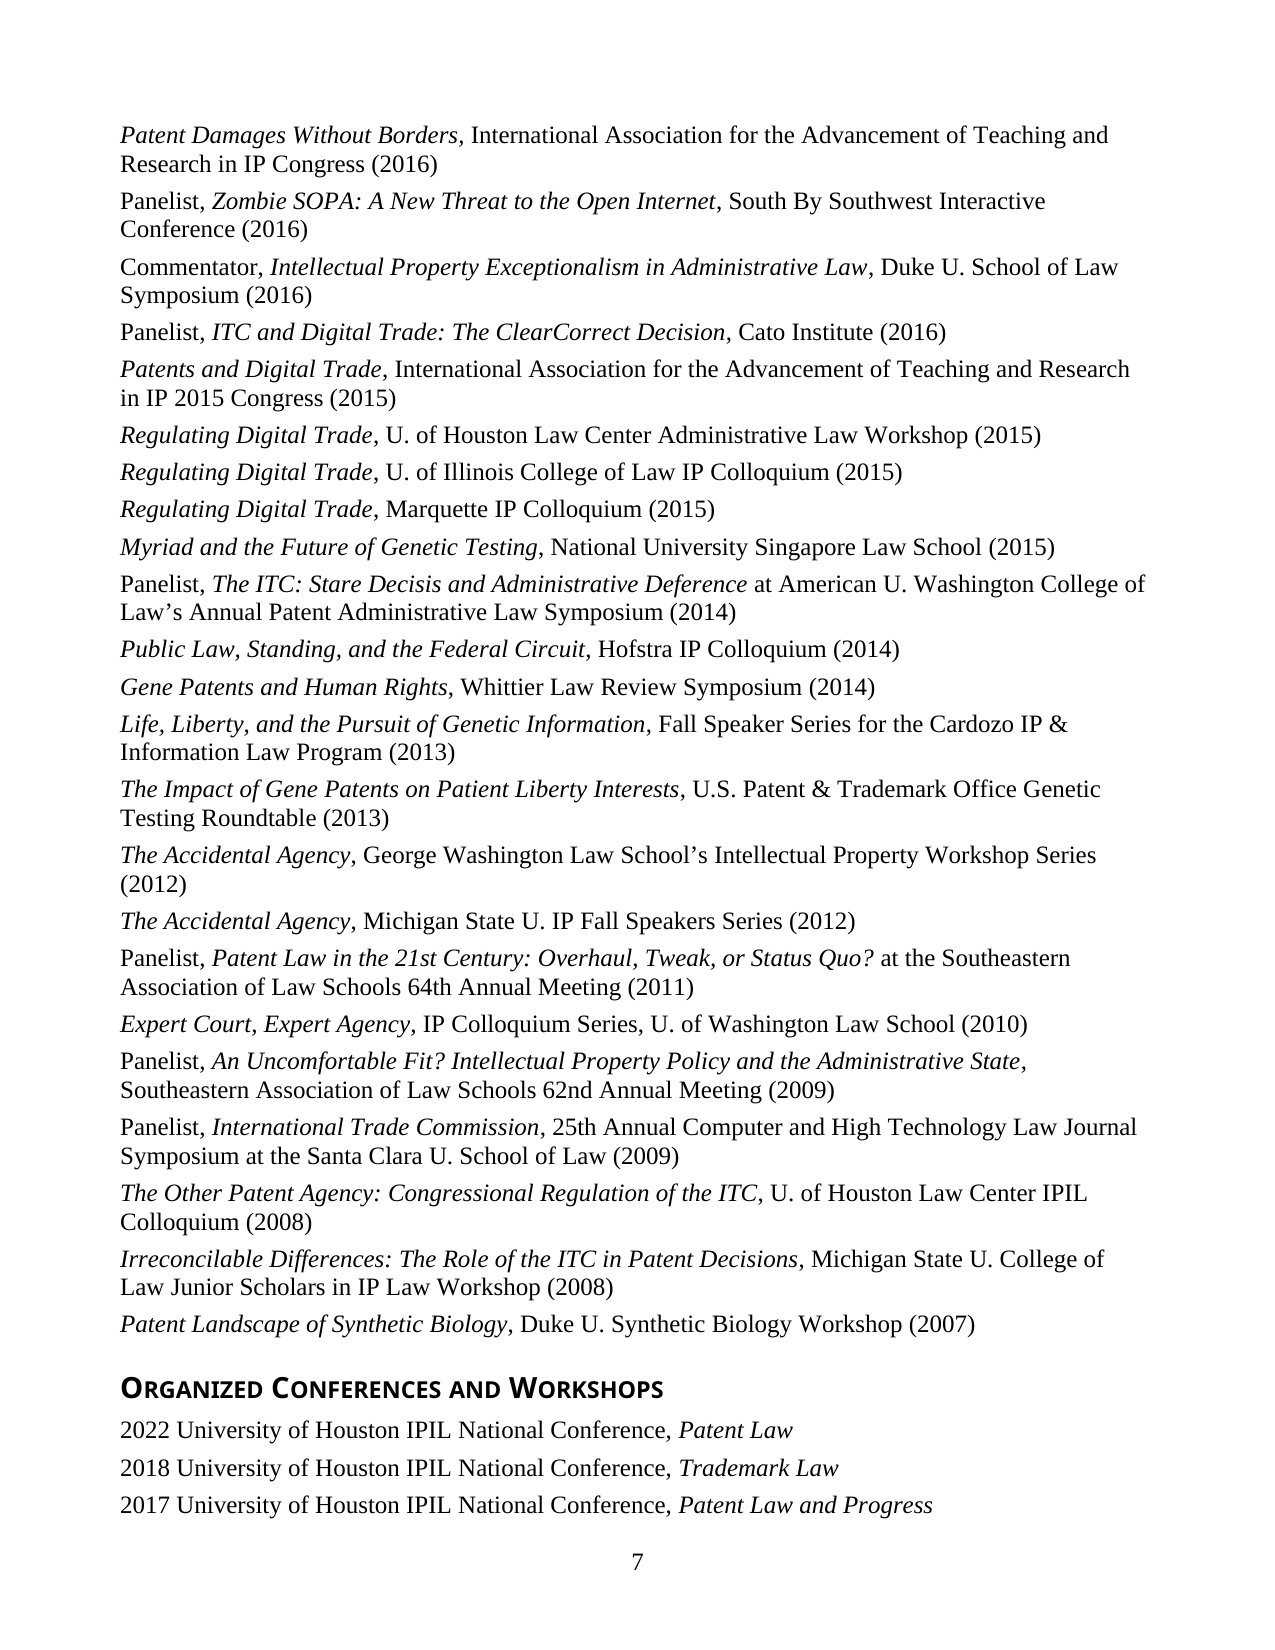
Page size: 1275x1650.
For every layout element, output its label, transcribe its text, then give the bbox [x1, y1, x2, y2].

text Patents and Digital Trade, International Association for the Advancement of Teaching and Research in IP 2015 Congress (2015) [120, 354, 1155, 412]
text Expert Court, Expert Agency, IP Colloquium Series, U. of Washington Law School (2010) [120, 1009, 1155, 1038]
text Panelist, Zombie SOPA: A New Threat to the Open Internet, South By Southwest Interactive Conference (2016) [120, 186, 1155, 243]
text Myriad and the Future of Genetic Testing, National University Singapore Law School (2015) [120, 532, 1155, 560]
text Regulating Digital Trade, U. of Illinois College of Law IP Colloquium (2015) [120, 457, 1155, 486]
text Panelist, International Trade Commission, 25th Annual Computer and High Technology Law Journal Symposium at the Santa Clara U. School of Law (2009) [120, 1112, 1155, 1169]
text Public Law, Standing, and the Federal Circuit, Hofstra IP Colloquium (2014) [120, 634, 1155, 663]
text Irreconcilable Differences: The Role of the ITC in Patent Decisions, Michigan State U. College of Law Junior Scholars in IP Law Workshop (2008) [120, 1244, 1155, 1301]
text Commentator, Intellectual Property Exceptionalism in Administrative Law, Duke U. School of Law Symposium (2016) [120, 252, 1155, 309]
subtitle Organized Conferences and Workshops [120, 1367, 1155, 1407]
text Regulating Digital Trade, U. of Houston Law Center Administrative Law Workshop (2015) [120, 420, 1155, 449]
text The Other Patent Agency: Congressional Regulation of the ITC, U. of Houston Law Center IPIL Colloquium (2008) [120, 1178, 1155, 1235]
text The Impact of Gene Patents on Patient Liberty Interests, U.S. Patent & Trademark Office Genetic Testing Roundtable (2013) [120, 774, 1155, 832]
text Patent Damages Without Borders, International Association for the Advancement of Teaching and Research in IP Congress (2016) [120, 120, 1155, 177]
text 2018 University of Houston IPIL National Conference, Trademark Law [120, 1453, 1155, 1481]
text The Accidental Agency, George Washington Law School’s Intellectual Property Workshop Series (2012) [120, 840, 1155, 898]
text Panelist, Patent Law in the 21st Century: Overhaul, Tweak, or Status Quo? at the Southeastern Association of Law Schools 64th Annual Meeting (2011) [120, 943, 1155, 1001]
text Patent Landscape of Synthetic Biology, Duke U. Synthetic Biology Workshop (2007) [120, 1309, 1155, 1338]
text Gene Patents and Human Rights, Whittier Law Review Symposium (2014) [120, 672, 1155, 700]
text Panelist, The ITC: Stare Decisis and Administrative Deference at American U. Washington College of Law’s Annual Patent Administrative Law Symposium (2014) [120, 569, 1155, 626]
text 2017 University of Houston IPIL National Conference, Patent Law and Progress [120, 1490, 1155, 1518]
text Life, Liberty, and the Pursuit of Genetic Information, Fall Speaker Series for the Cardozo IP & Information Law Program (2013) [120, 709, 1155, 766]
text Panelist, ITC and Digital Trade: The ClearCorrect Decision, Cato Institute (2016) [120, 317, 1155, 346]
text 2022 University of Houston IPIL National Conference, Patent Law [120, 1416, 1155, 1444]
text Regulating Digital Trade, Marquette IP Colloquium (2015) [120, 494, 1155, 523]
text The Accidental Agency, Michigan State U. IP Fall Speakers Series (2012) [120, 906, 1155, 935]
text Panelist, An Uncomfortable Fit? Intellectual Property Policy and the Administrative State, Southeastern Association of Law Schools 62nd Annual Meeting (2009) [120, 1046, 1155, 1104]
